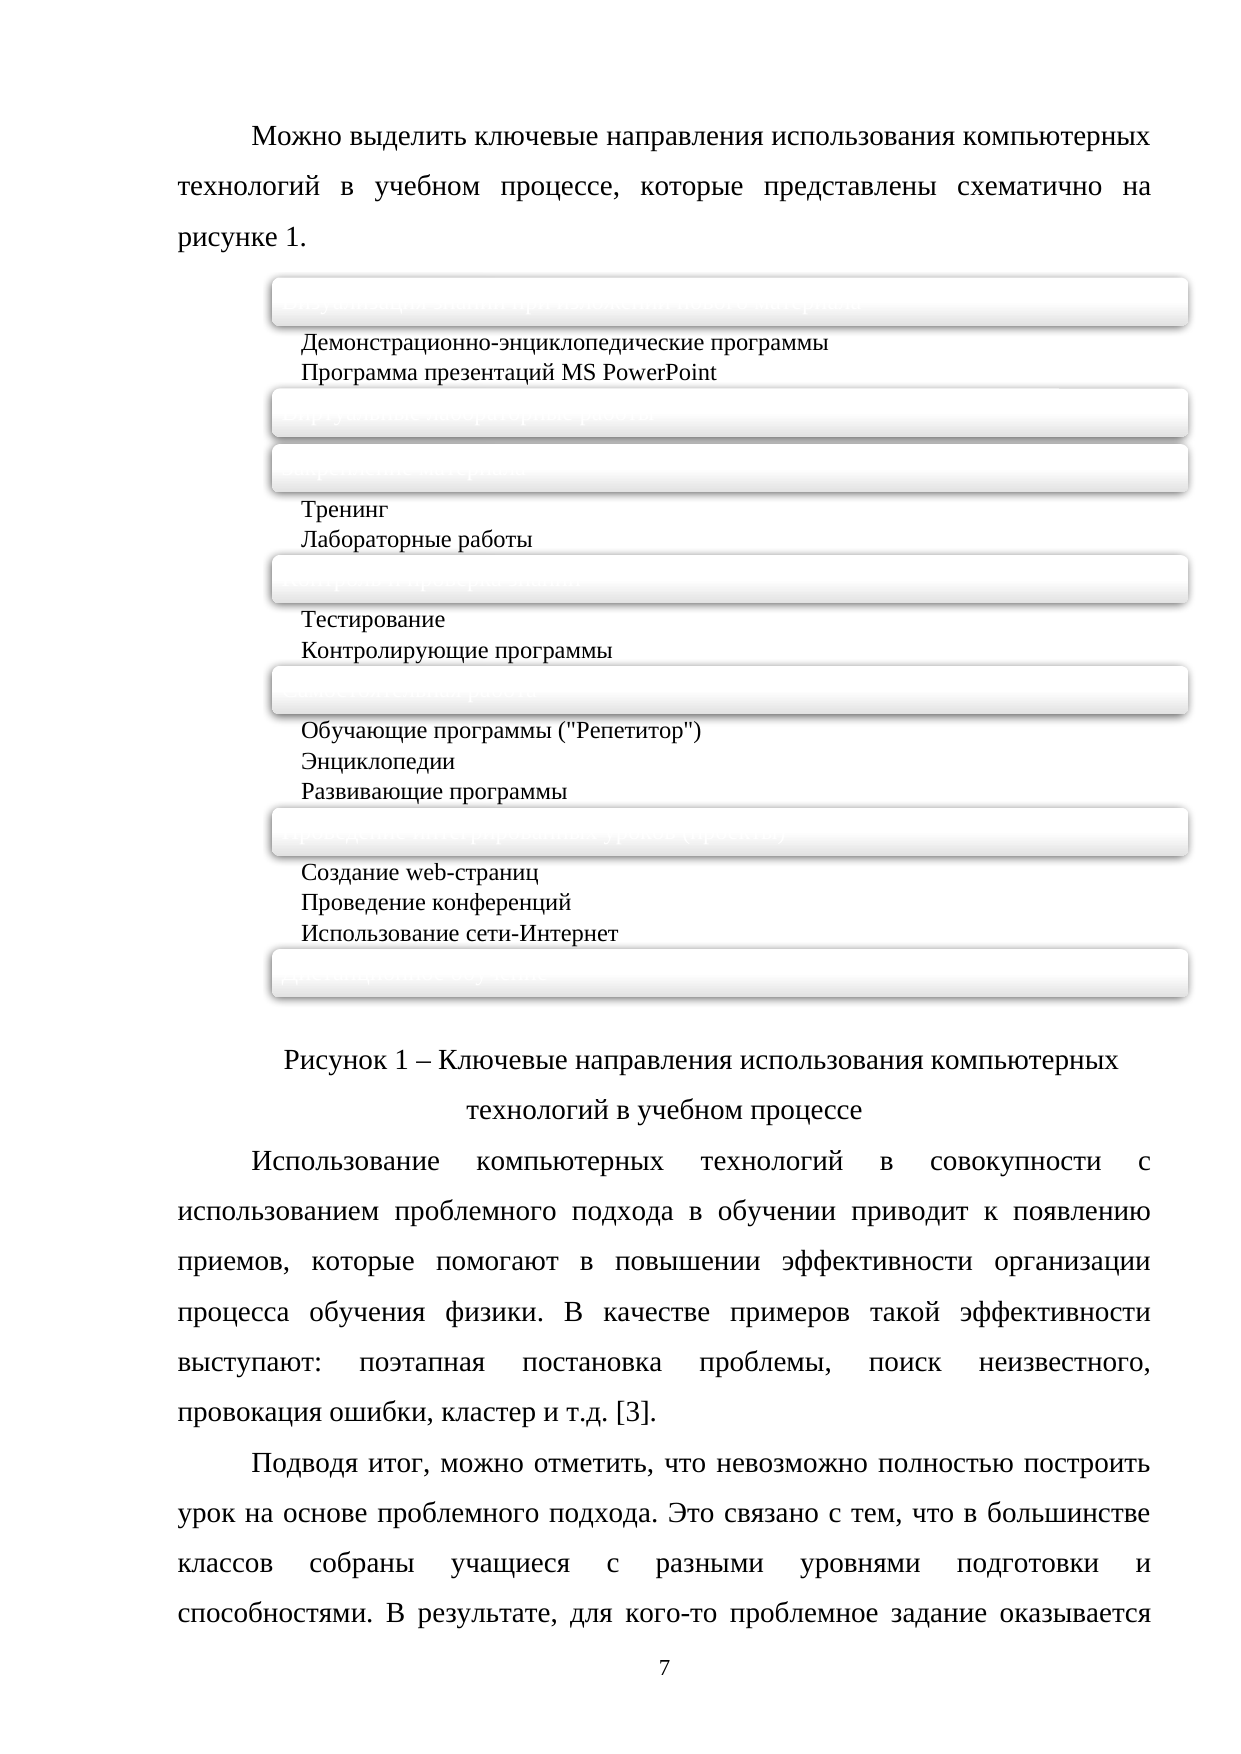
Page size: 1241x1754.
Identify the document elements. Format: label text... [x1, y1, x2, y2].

text Можно выделить ключевые направления использования компьютерных технологий в учебном процессе, которые представлены схематично на рисунке 1. [177, 118, 1152, 252]
text Рисунок 1 – Ключевые направления использования компьютерных технологий в учебном процессе [177, 1042, 1152, 1126]
text Использование компьютерных технологий в совокупности с использованием проблемного подхода в обучении приводит к появлению приемов, которые помогают в повышении эффективности организации процесса обучения физики. В качестве примеров такой эффективности выступают: поэтапная постановка проблемы, поиск неизвестного, провокация ошибки, кластер и т.д. [3]. [177, 1143, 1152, 1428]
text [177, 1445, 1152, 1629]
